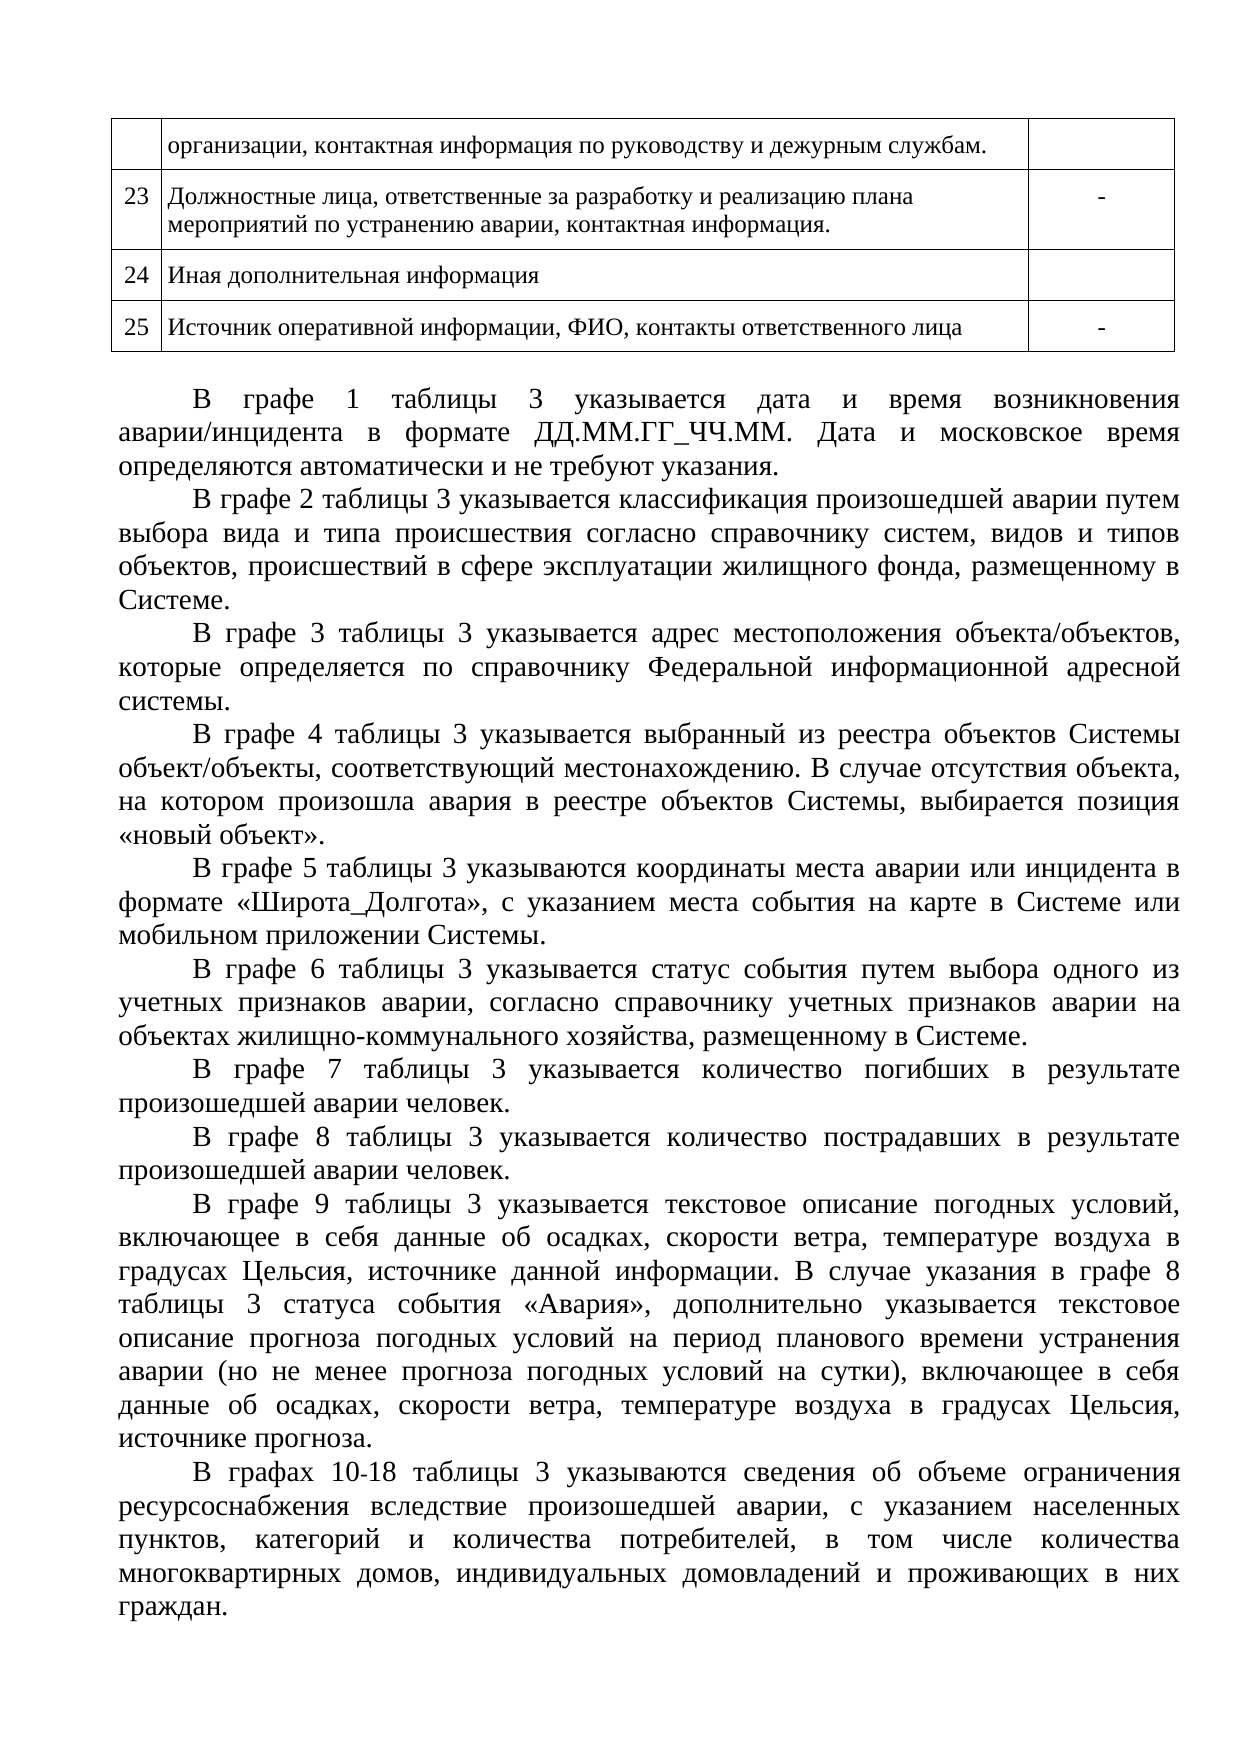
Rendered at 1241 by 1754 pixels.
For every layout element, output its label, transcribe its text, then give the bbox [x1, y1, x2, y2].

table_cell 23 [112, 170, 161, 249]
text В графе 8 таблицы 3 указывается количество пострадавших в результате произошедшей аварии человек. [118, 1119, 1181, 1186]
table_cell [1029, 119, 1174, 169]
table_cell - [1029, 301, 1174, 351]
table_cell Источник оперативной информации, ФИО, контакты ответственного лица [162, 301, 1028, 351]
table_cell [162, 119, 1028, 169]
table_cell 25 [112, 301, 161, 351]
text В графе 1 таблицы 3 указывается дата и время возникновения аварии/инцидента в формате ДД.ММ.ГГ_ЧЧ.ММ. Дата и московское время определяются автоматически и не требуют указания. [118, 381, 1181, 481]
text В графе 7 таблицы 3 указывается количество погибших в результате произошедшей аварии человек. [118, 1052, 1181, 1119]
text В графах 10-18 таблицы 3 указываются сведения об объеме ограничения ресурсоснабжения вследствие произошедшей аварии, с указанием населенных пунктов, категорий и количества потребителей, в том числе количества многоквартирных домов, индивидуальных домовладений и проживающих в них граждан. [118, 1454, 1181, 1622]
table_cell - [1029, 170, 1174, 249]
table_cell Иная дополнительная информация [162, 250, 1028, 300]
text В графе 2 таблицы 3 указывается классификация произошедшей аварии путем выбора вида и типа происшествия согласно справочнику систем, видов и типов объектов, происшествий в сфере эксплуатации жилищного фонда, размещенному в Системе. [118, 481, 1181, 616]
table_cell 22 [112, 119, 161, 169]
table_cell 24 [112, 250, 161, 300]
table_cell Должностные лица, ответственные за разработку и реализацию плана мероприятий по устранению аварии, контактная информация. [162, 170, 1028, 249]
text В графе 9 таблицы 3 указывается текстовое описание погодных условий, включающее в себя данные об осадках, скорости ветра, температуре воздуха в градусах Цельсия, источнике данной информации. В случае указания в графе 8 таблицы 3 статуса события «Авария», дополнительно указывается текстовое описание прогноза погодных условий на период планового времени устранения аварии (но не менее прогноза погодных условий на сутки), включающее в себя данные об осадках, скорости ветра, температуре воздуха в градусах Цельсия, источнике прогноза. [118, 1186, 1181, 1454]
text В графе 3 таблицы 3 указывается адрес местоположения объекта/объектов, которые определяется по справочнику Федеральной информационной адресной системы. [118, 616, 1181, 716]
text В графе 6 таблицы 3 указывается статус события путем выбора одного из учетных признаков аварии, согласно справочнику учетных признаков аварии на объектах жилищно-коммунального хозяйства, размещенному в Системе. [118, 951, 1181, 1052]
table_cell [1029, 250, 1174, 300]
text В графе 5 таблицы 3 указываются координаты места аварии или инцидента в формате «Широта_Долгота», с указанием места события на карте в Системе или мобильном приложении Системы. [118, 850, 1181, 951]
text В графе 4 таблицы 3 указывается выбранный из реестра объектов Системы объект/объекты, соответствующий местонахождению. В случае отсутствия объекта, на котором произошла авария в реестре объектов Системы, выбирается позиция «новый объект». [118, 716, 1181, 850]
